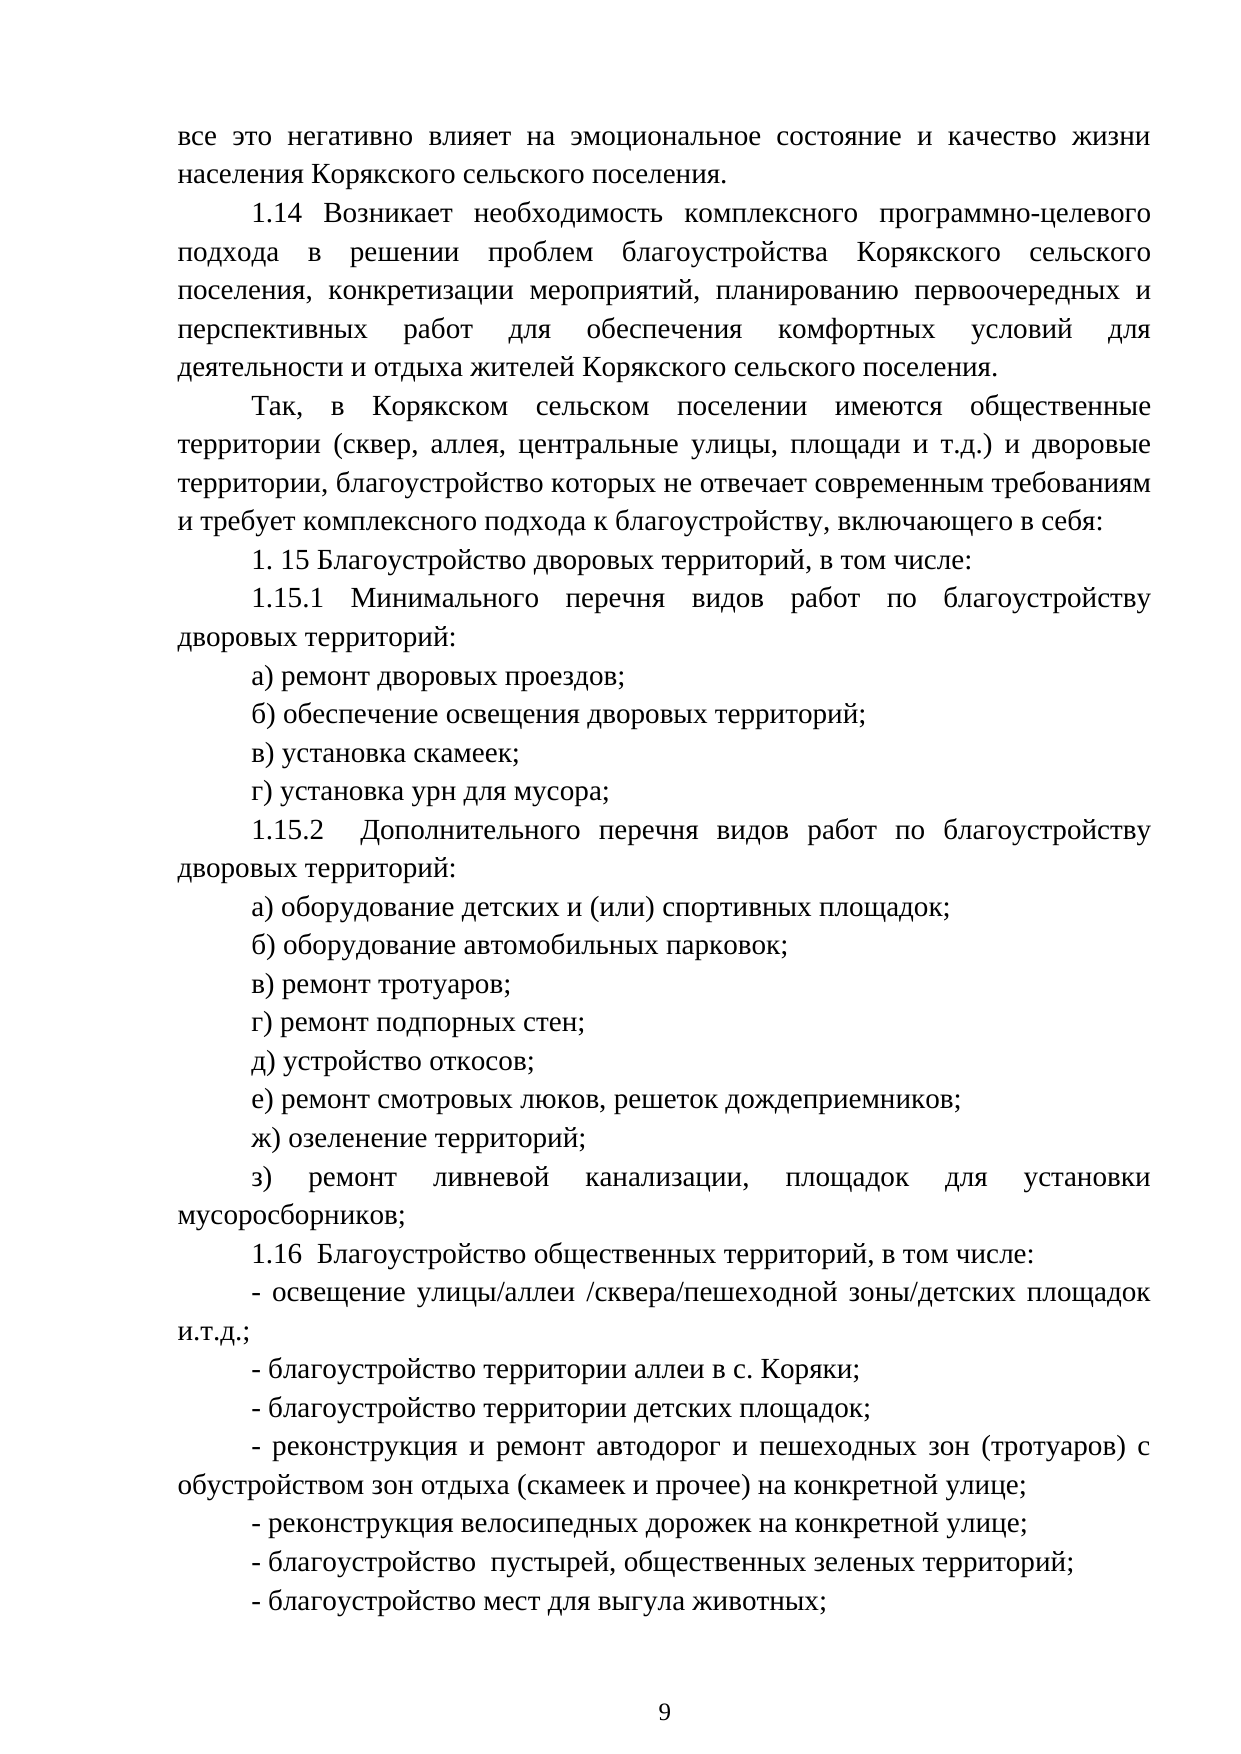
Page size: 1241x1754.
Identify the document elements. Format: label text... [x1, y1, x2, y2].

text - благоустройство пустырей, общественных зеленых территорий; [177, 1544, 1152, 1578]
text - благоустройство территории аллеи в с. Коряки; [177, 1351, 1152, 1385]
text ж) озеленение территорий; [177, 1120, 1152, 1154]
text г) ремонт подпорных стен; [177, 1004, 1152, 1038]
text б) обеспечение освещения дворовых территорий; [177, 696, 1152, 730]
text г) установка урн для мусора; [177, 773, 1152, 807]
text а) ремонт дворовых проездов; [177, 658, 1152, 691]
text - благоустройство мест для выгула животных; [177, 1583, 1152, 1616]
text - реконструкция велосипедных дорожек на конкретной улице; [177, 1506, 1152, 1539]
text 1.15.2 Дополнительного перечня видов работ по благоустройству дворовых территорий: [177, 812, 1152, 884]
text 1. 15 Благоустройство дворовых территорий, в том числе: [177, 542, 1152, 576]
text 1.15.1 Минимального перечня видов работ по благоустройству дворовых территорий: [177, 581, 1152, 653]
text - благоустройство территории детских площадок; [177, 1390, 1152, 1423]
text б) оборудование автомобильных парковок; [177, 927, 1152, 961]
text 1.16 Благоустройство общественных территорий, в том числе: [177, 1236, 1152, 1269]
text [177, 118, 1152, 190]
text з) ремонт ливневой канализации, площадок для установки мусоросборников; [177, 1159, 1152, 1231]
text Так, в Корякском сельском поселении имеются общественные территории (сквер, аллея, центральные улицы, площади и т.д.) и дворовые территории, благоустройство которых не отвечает современным требованиям и требует комплексного подхода к благоустройству, включающего в себя: [177, 388, 1152, 537]
text - реконструкция и ремонт автодорог и пешеходных зон (тротуаров) с обустройством зон отдыха (скамеек и прочее) на конкретной улице; [177, 1428, 1152, 1501]
text - освещение улицы/аллеи /сквера/пешеходной зоны/детских площадок и.т.д.; [177, 1274, 1152, 1346]
text е) ремонт смотровых люков, решеток дождеприемников; [177, 1082, 1152, 1115]
text а) оборудование детских и (или) спортивных площадок; [177, 889, 1152, 922]
text в) ремонт тротуаров; [177, 966, 1152, 999]
text в) установка скамеек; [177, 735, 1152, 768]
text 1.14 Возникает необходимость комплексного программно-целевого подхода в решении проблем благоустройства Корякского сельского поселения, конкретизации мероприятий, планированию первоочередных и перспективных работ для обеспечения комфортных условий для деятельности и отдыха жителей Корякского сельского поселения. [177, 195, 1152, 383]
text д) устройство откосов; [177, 1043, 1152, 1077]
